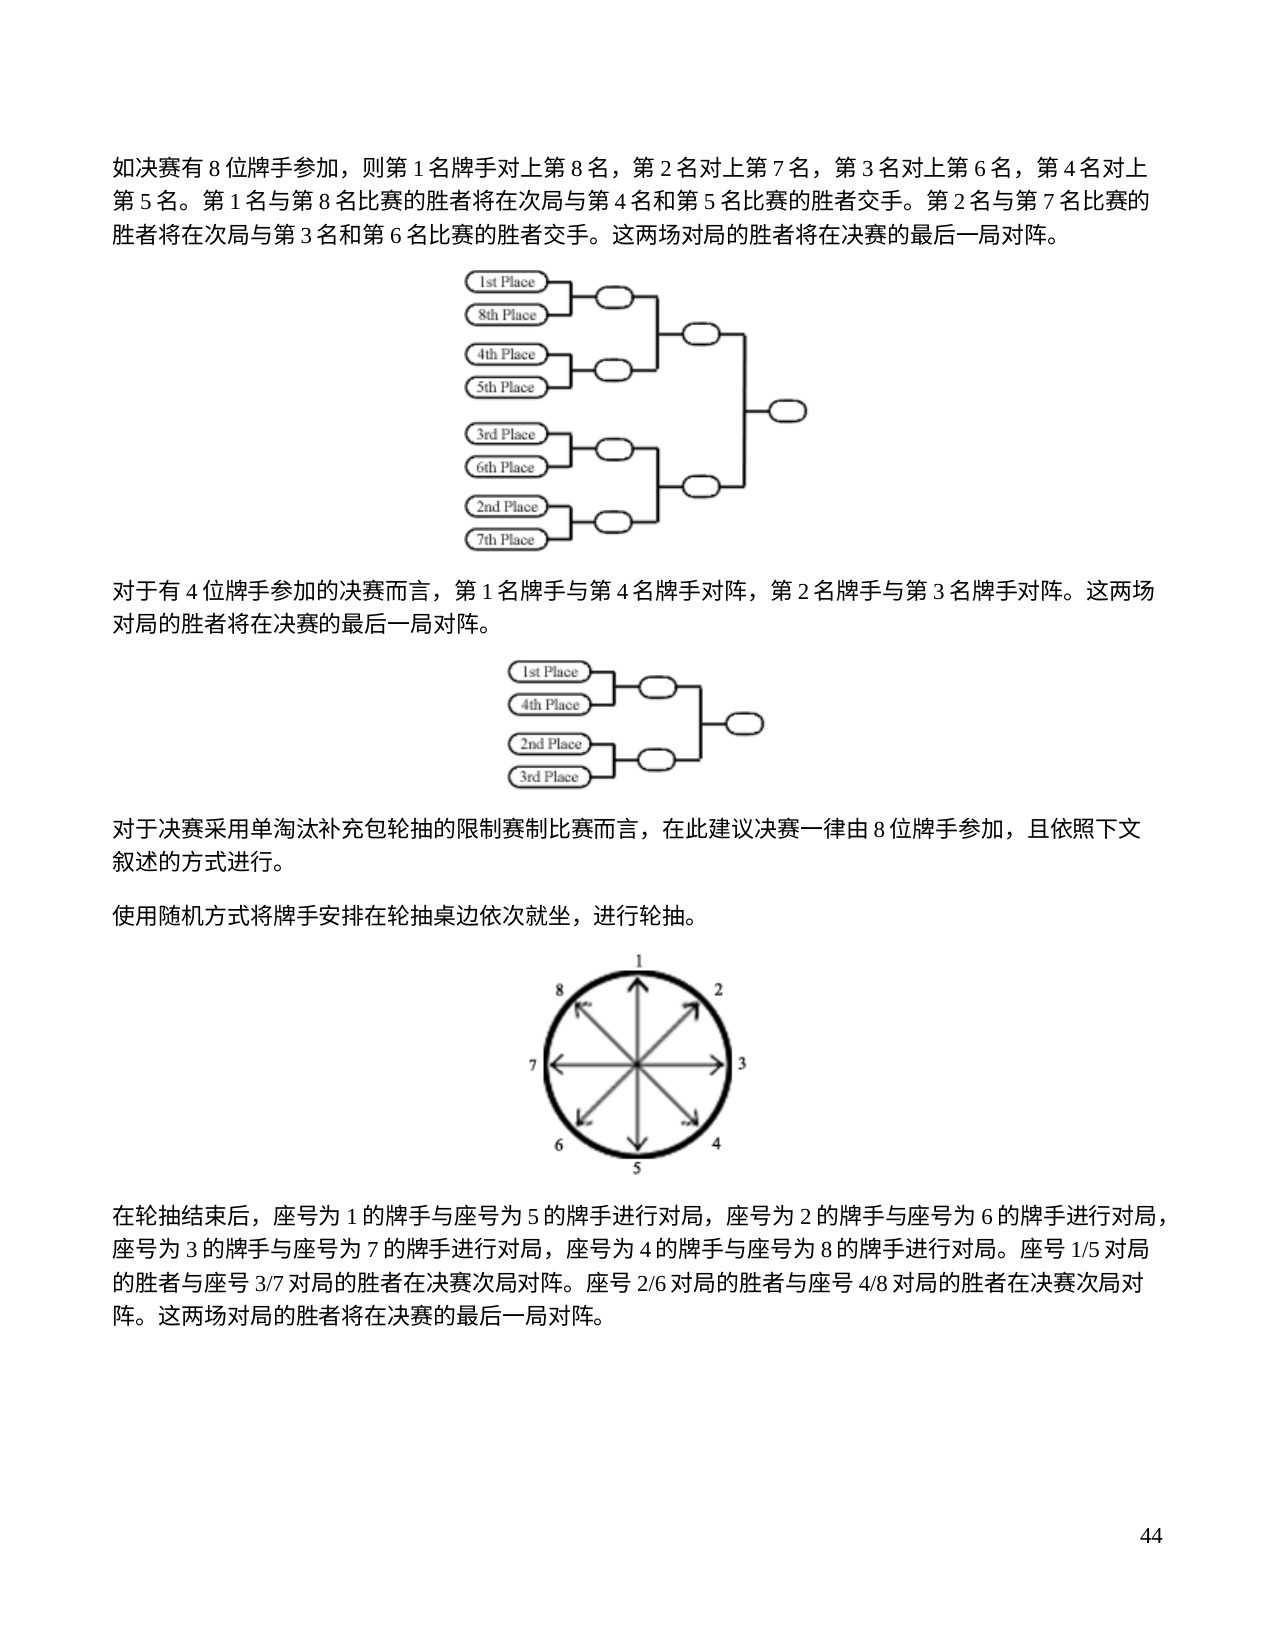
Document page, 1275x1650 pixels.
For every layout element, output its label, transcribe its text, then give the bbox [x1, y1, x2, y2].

text 使用随机方式将牌手安排在轮抽桌边依次就坐，进行轮抽。 [112, 898, 1162, 931]
text 在轮抽结束后，座号为1的牌手与座号为5的牌手进行对局，座号为2的牌手与座号为6的牌手进行对局，座号为3的牌手与座号为7的牌手进行对局，座号为4的牌手与座号为8的牌手进行对局。座号1/5对局的胜者与座号3/7对局的胜者在决赛次局对阵。座号2/6对局的胜者与座号4/8对局的胜者在决赛次局对阵。这两场对局的胜者将在决赛的最后一局对阵。 [112, 1198, 1162, 1331]
text 如决赛有8位牌手参加，则第1名牌手对上第8名，第2名对上第7名，第3名对上第6名，第4名对上第5名。第1名与第8名比赛的胜者将在次局与第4名和第5名比赛的胜者交手。第2名与第7名比赛的胜者将在次局与第3名和第6名比赛的胜者交手。这两场对局的胜者将在决赛的最后一局对阵。 [112, 150, 1162, 250]
text 对于有4位牌手参加的决赛而言，第1名牌手与第4名牌手对阵，第2名牌手与第3名牌手对阵。这两场对局的胜者将在决赛的最后一局对阵。 [112, 573, 1162, 639]
text 对于决赛采用单淘汰补充包轮抽的限制赛制比赛而言，在此建议决赛一律由8位牌手参加，且依照下文叙述的方式进行。 [112, 811, 1162, 877]
picture [460, 270, 815, 553]
picture [525, 952, 750, 1178]
picture [503, 660, 772, 790]
